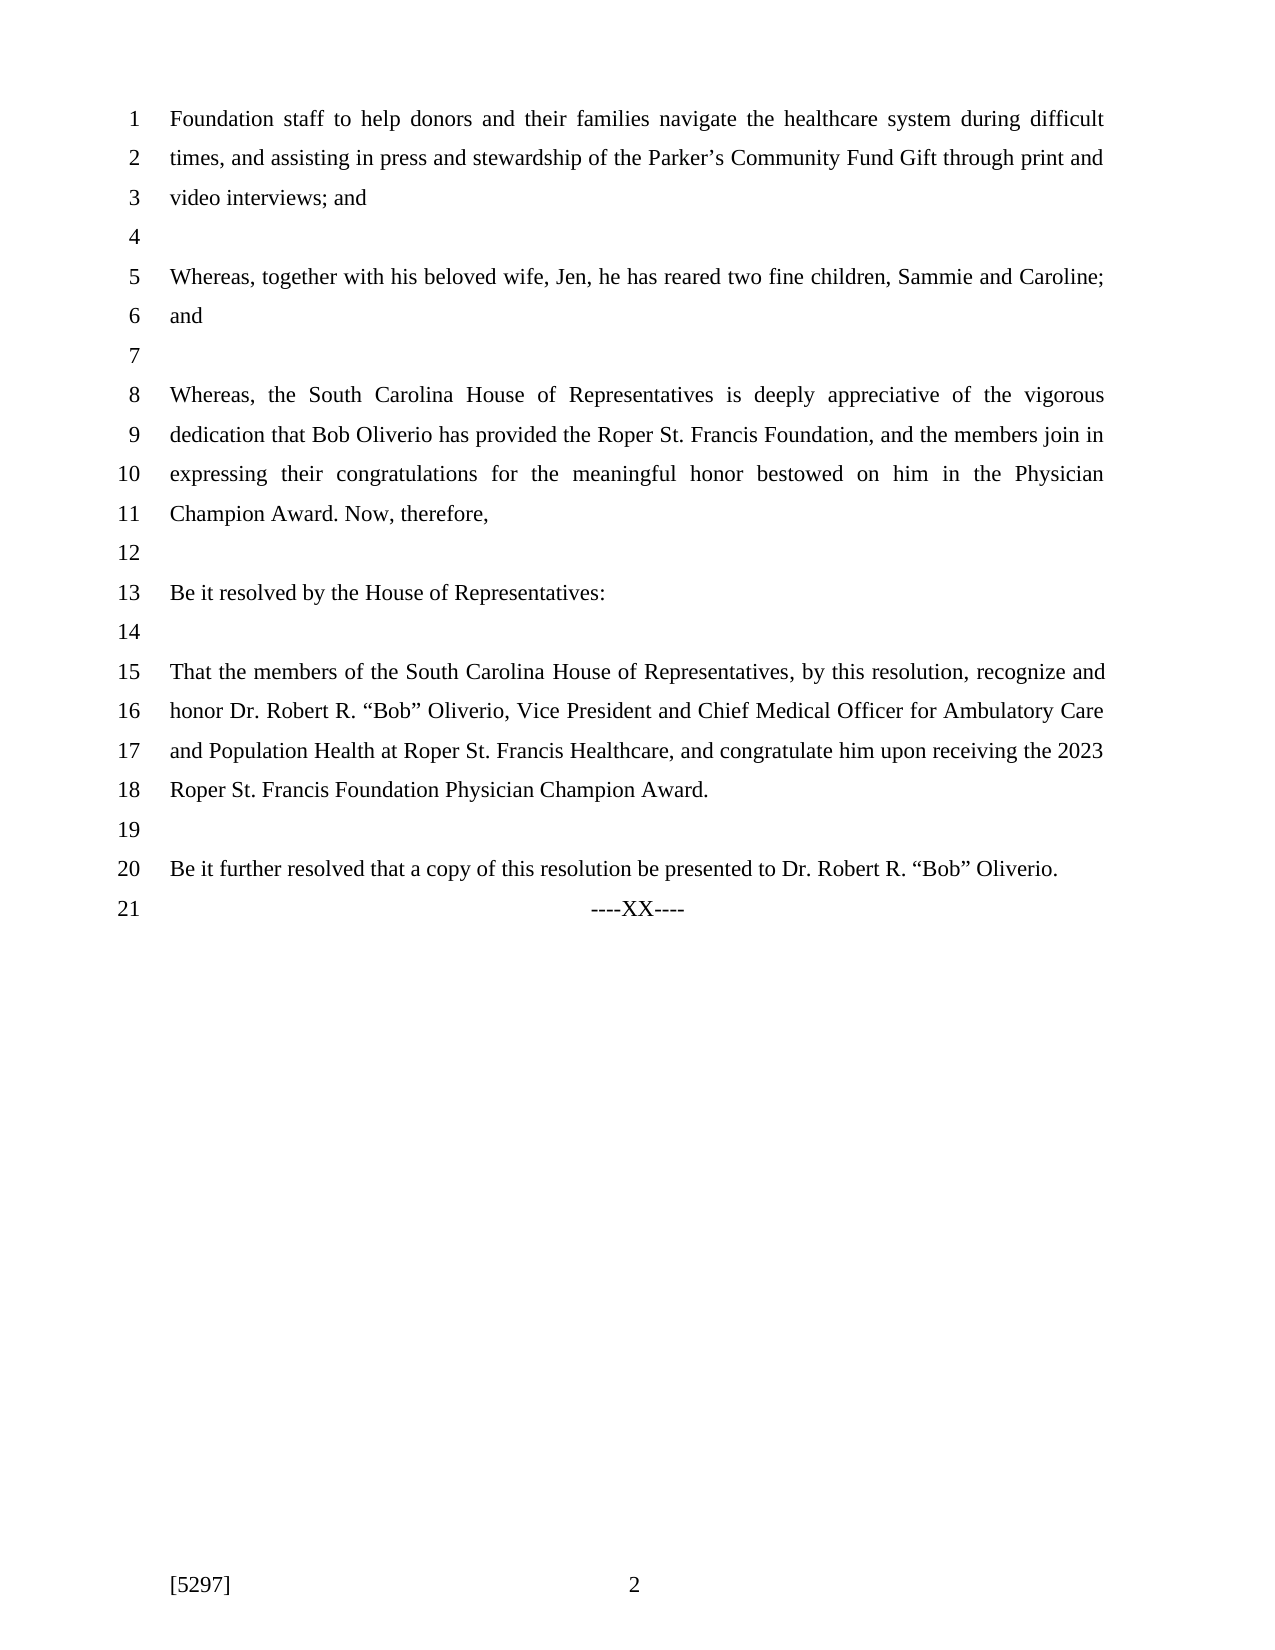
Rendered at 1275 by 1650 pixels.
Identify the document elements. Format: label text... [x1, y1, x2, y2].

text Be it further resolved that a copy of this resolution be presented to Dr. Robert R. “Bob” Oliverio. [169, 855, 1106, 881]
text That the members of the South Carolina , by this resolution, recognize and honor Dr. Robert R. “Bob” Oliverio, Vice President and Chief Medical Officer for Ambulatory Care and Population Health at Roper St. Francis Healthcare, and congratulate him upon receiving the 2023 Roper St. Francis Foundation Physician Champion Award. [169, 658, 1106, 802]
text Whereas, the South Carolina House of Representatives is deeply appreciative of the vigorous dedication that Bob Oliverio has provided the Roper St. Francis Foundation, and the members join in expressing their congratulations for the meaningful honor bestowed on him in the Physician Champion Award. Now, therefore, [169, 381, 1106, 526]
text Whereas, together with his beloved wife, Jen, he has reared two fine children, Sammie and Caroline; and [169, 263, 1106, 329]
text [169, 105, 1106, 210]
text Be it resolved by the : [169, 579, 1106, 605]
text ----XX---- [169, 894, 1106, 921]
